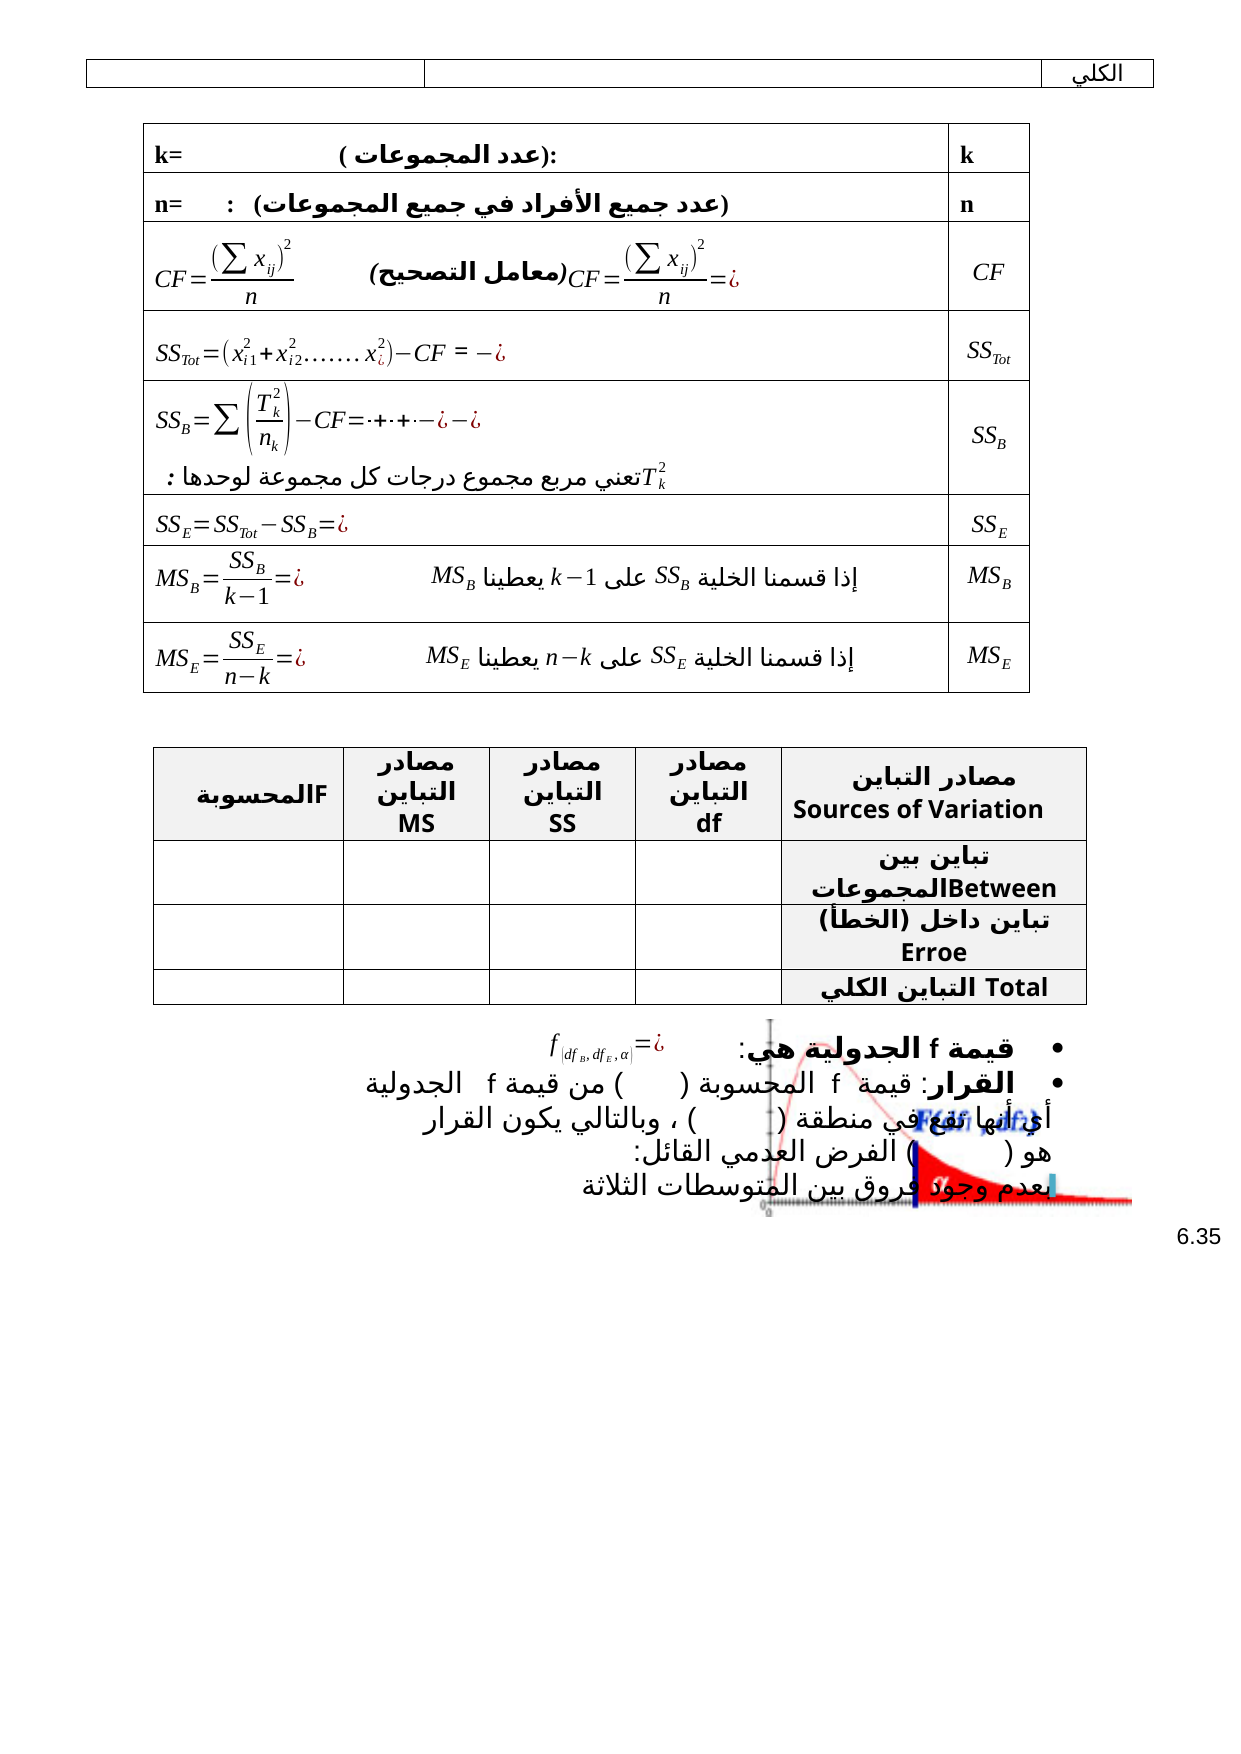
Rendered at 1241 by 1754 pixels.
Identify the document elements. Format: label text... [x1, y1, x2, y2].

table_cell [636, 905, 781, 968]
table_cell [144, 495, 948, 545]
table_cell [344, 841, 489, 904]
list القرار: قيمة f المحسوبة ( ) من قيمة f الجدولية [187, 1065, 1053, 1101]
table_cell = [425, 60, 1041, 87]
table_cell : تعني مربع مجموع درجات كل مجموعة لوحدها [144, 381, 948, 493]
table_header k= ( عدد المجموعات): [144, 124, 948, 172]
table_cell (معامل التصحيح) [144, 222, 948, 310]
table_cell [490, 970, 635, 1004]
table_header مصادر التباين df [636, 748, 781, 840]
table_cell [949, 546, 1029, 622]
table_header مصادر التباين MS [344, 748, 489, 840]
table_cell [949, 381, 1029, 493]
table_cell [949, 495, 1029, 545]
text بعدم وجود فروق بين المتوسطات الثلاثة [187, 1168, 1053, 1202]
table_cell [87, 60, 424, 87]
text أي أنها تقع في منطقة ( ) ، وبالتالي يكون القرار [187, 1101, 1053, 1134]
picture [751, 1019, 1132, 1217]
table_cell [636, 970, 781, 1004]
table_cell [154, 841, 343, 904]
table_cell [949, 222, 1029, 310]
table_cell إذا قسمنا الخلية على يعطينا [144, 546, 948, 622]
list قيمة f الجدولية هي: [187, 1030, 1053, 1065]
table_cell [490, 905, 635, 968]
table_cell التباين الكلي Total [782, 970, 1086, 1004]
table_header مصادر التباين Sources of Variation [782, 748, 1086, 840]
table_cell n= : (عدد جميع الأفراد في جميع المجموعات) [144, 173, 948, 221]
table_cell n [949, 173, 1029, 221]
table_cell [636, 841, 781, 904]
table_cell المجموع الكلي [1042, 60, 1153, 87]
table_header k [949, 124, 1029, 172]
table_cell تباين بين المجموعاتBetween [782, 841, 1086, 904]
table_cell = [144, 311, 948, 380]
table_header مصادر التباين SS [490, 748, 635, 840]
table_header المحسوبةF [154, 748, 343, 840]
table_cell إذا قسمنا الخلية على يعطينا [144, 623, 948, 692]
table_cell [949, 623, 1029, 692]
table_cell [154, 970, 343, 1004]
text هو ( ) الفرض العدمي القائل: [187, 1134, 1053, 1168]
table_cell [344, 905, 489, 968]
table_cell [154, 905, 343, 968]
table_cell تباين داخل (الخطأ) Erroe [782, 905, 1086, 968]
table_cell [490, 841, 635, 904]
table_cell [949, 311, 1029, 380]
table_cell [344, 970, 489, 1004]
